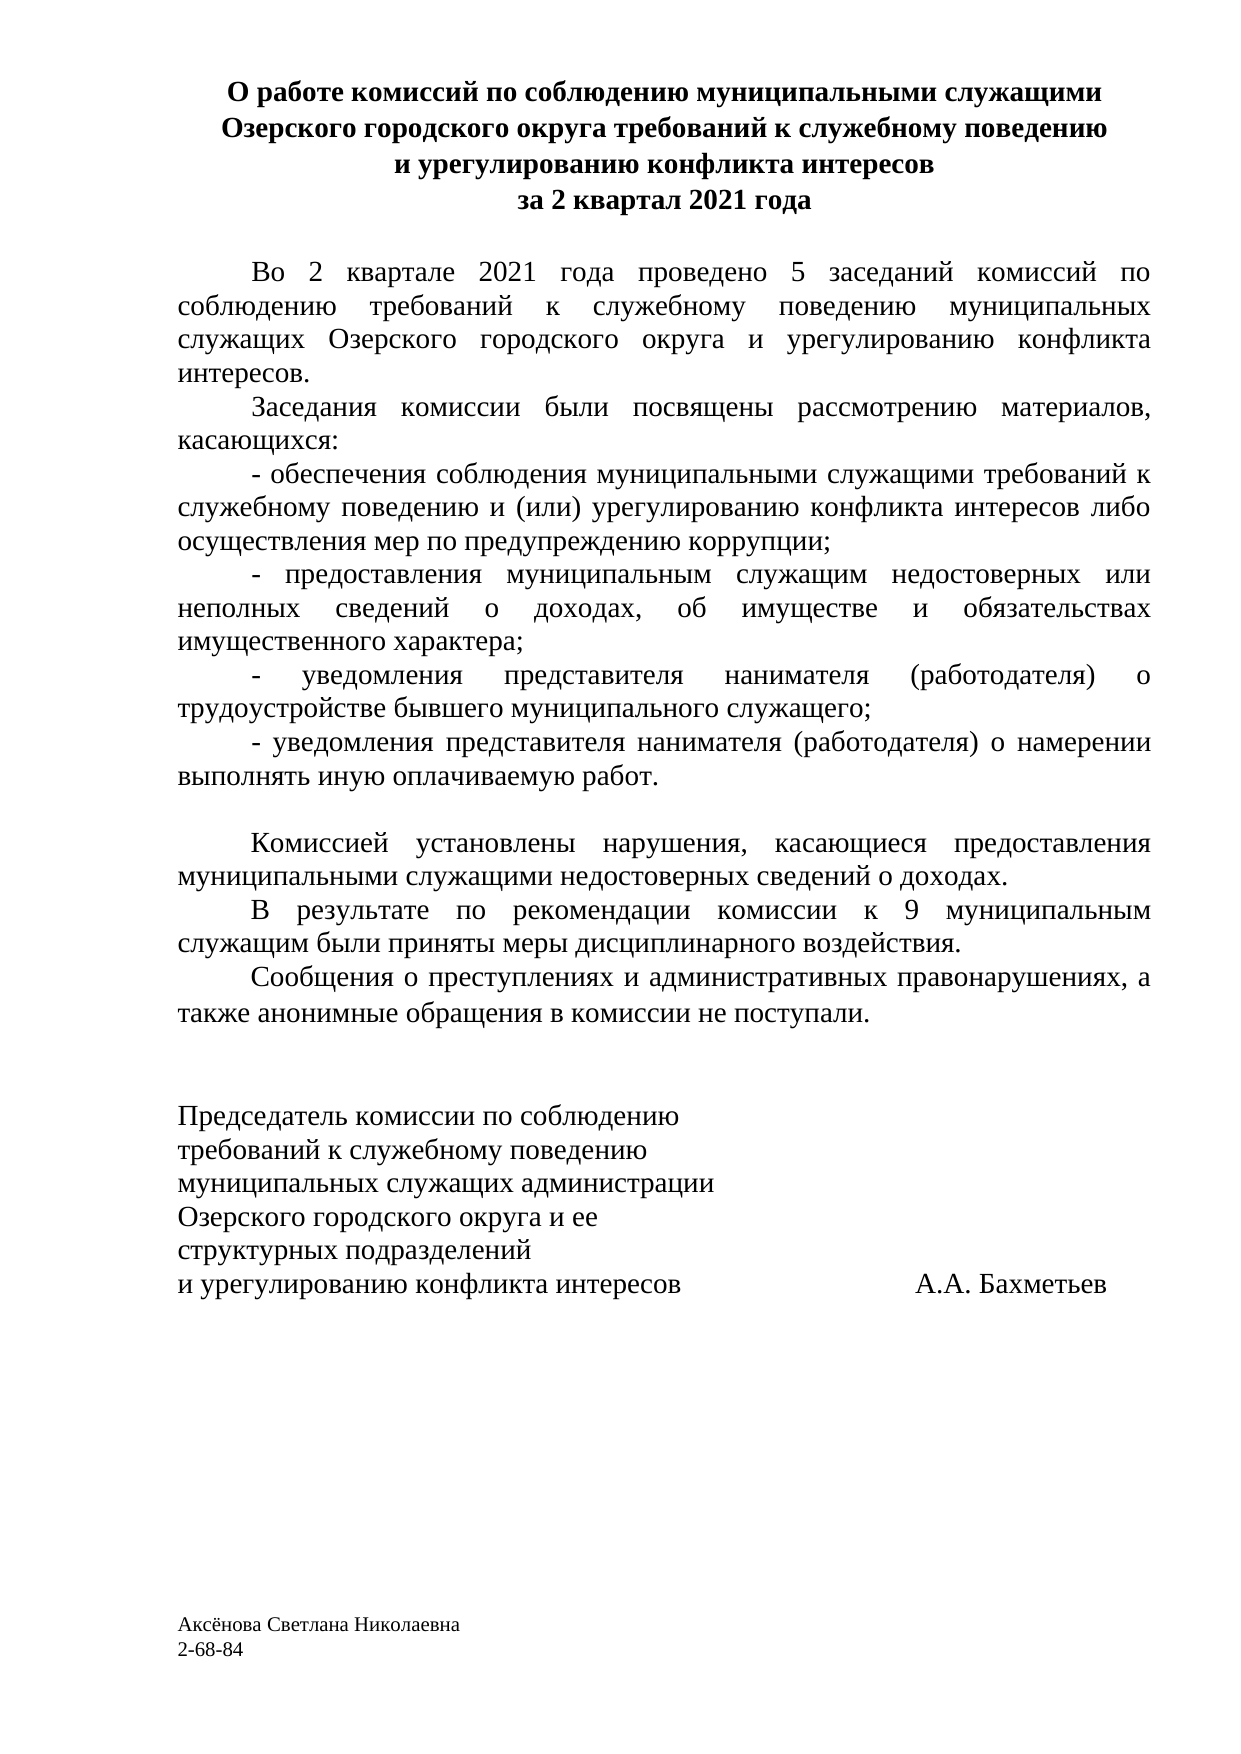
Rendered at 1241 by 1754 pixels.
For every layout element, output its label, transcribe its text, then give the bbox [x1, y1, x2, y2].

text за 2 квартал 2021 года [177, 182, 1152, 216]
text - обеспечения соблюдения муниципальными служащими требований к служебному поведению и (или) урегулированию конфликта интересов либо осуществления мер по предупреждению коррупции; [177, 456, 1152, 556]
text Аксёнова Светлана Николаевна [177, 1612, 1152, 1636]
text Сообщения о преступлениях и административных правонарушениях, а также анонимные обращения в комиссии не поступали. [177, 959, 1152, 1029]
text и урегулированию конфликта интересов А.А. Бахметьев [177, 1266, 1152, 1299]
text муниципальных служащих администрации [177, 1165, 1152, 1199]
text - предоставления муниципальным служащим недостоверных или неполных сведений о доходах, об имуществе и обязательствах имущественного характера; [177, 556, 1152, 657]
text В результате по рекомендации комиссии к 9 муниципальным служащим были приняты меры дисциплинарного воздействия. [177, 892, 1152, 959]
text Комиссией установлены нарушения, касающиеся предоставления муниципальными служащими недостоверных сведений о доходах. [177, 825, 1152, 892]
text - уведомления представителя нанимателя (работодателя) о намерении выполнять иную оплачиваемую работ. [177, 724, 1152, 791]
text О работе комиссий по соблюдению муниципальными служащими Озерского городского округа требований к служебному поведению [177, 74, 1152, 143]
text Во 2 квартале 2021 года проведено 5 заседаний комиссий по соблюдению требований к служебному поведению муниципальных служащих Озерского городского округа и урегулированию конфликта интересов. [177, 254, 1152, 389]
text требований к служебному поведению [177, 1132, 1152, 1165]
text 2-68-84 [177, 1636, 1152, 1661]
text Заседания комиссии были посвящены рассмотрению материалов, касающихся: [177, 389, 1152, 456]
text и урегулированию конфликта интересов [177, 146, 1152, 180]
text Озерского городского округа и ее [177, 1199, 1152, 1232]
text - уведомления представителя нанимателя (работодателя) о трудоустройстве бывшего муниципального служащего; [177, 657, 1152, 724]
text Председатель комиссии по соблюдению [177, 1098, 1152, 1132]
text структурных подразделений [177, 1232, 1152, 1266]
